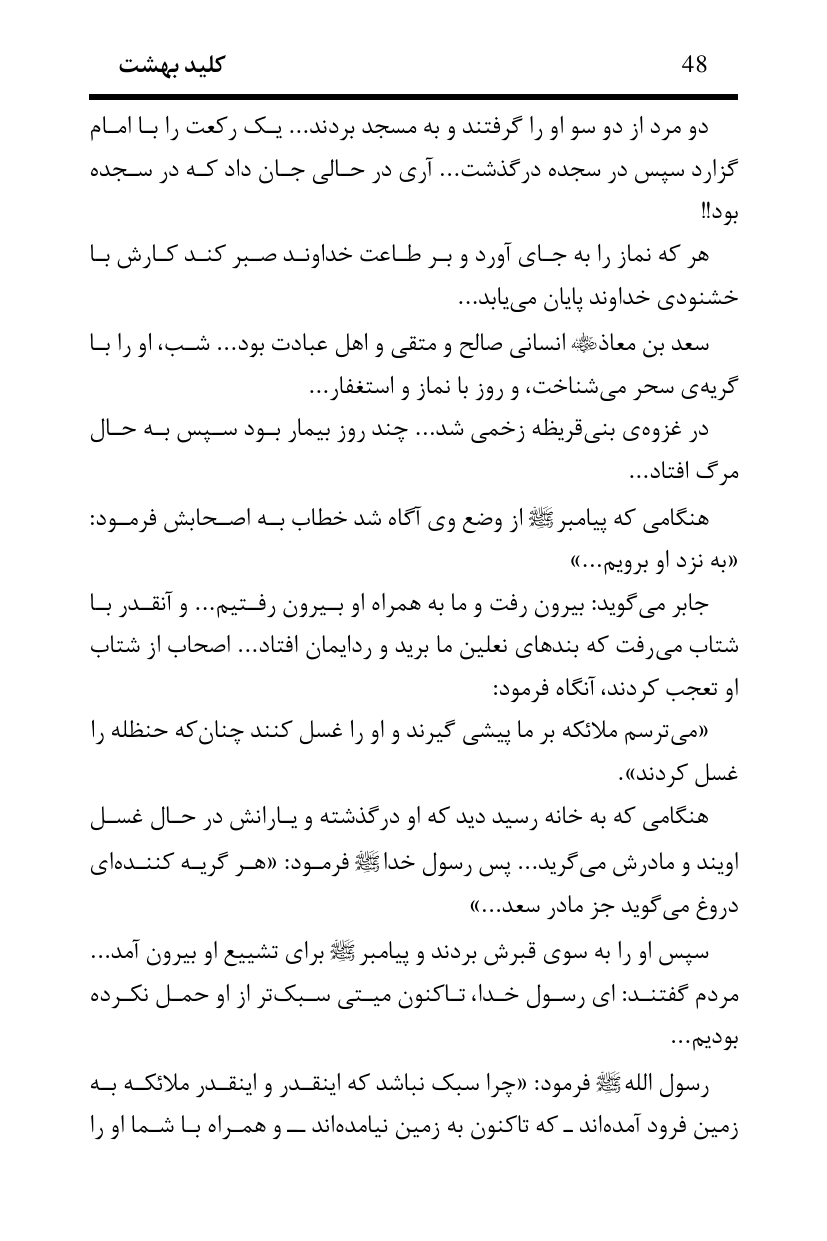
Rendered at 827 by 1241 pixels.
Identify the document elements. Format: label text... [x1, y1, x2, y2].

text سعد بن معاذس انسانی صالح و متقی و اهل عبادت بود... شب، او را با گریه‌ی سحر می‌شناخت، و روز با نماز و استغفار... [89, 322, 738, 411]
text دو مرد از دو سو او را گرفتند و به مسجد بردند... یک رکعت را با امام گزارد سپس در سجده درگذشت... آری در حالی جان داد که در سجده بود!! [89, 109, 738, 236]
text جابر می‌گوید: بیرون رفت و ما به همراه او بیرون رفتیم... و آنقدر با شتاب می‌رفت که بندهای نعلین ما برید و ردایمان افتاد... اصحاب از شتاب او تعجب کردند، آنگاه فرمود: [89, 585, 738, 713]
text هر که نماز را به جای آورد و بر طاعت خداوند صبر کند کارش با خشنودی خداوند پایان می‌یابد... [89, 236, 738, 322]
text هنگامی که به خانه رسید دید که او درگذشته و یارانش در حال غسل اویند و مادرش می‌گرید... پس رسول خدا ج فرمود: «هر گریه کننده‌ای دروغ می‌گوید جز مادر سعد...» [89, 798, 738, 930]
text «می‌ترسم ملائکه بر ما پیشی گیرند و او را غسل کنند چنان‌که حنظله را غسل کردند». [89, 713, 738, 798]
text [89, 1061, 738, 1150]
text در غزوه‌ی بنی‌قریظه زخمی شد... چند روز بیمار بود سپس به حال مرگ افتاد... [89, 411, 738, 496]
text سپس او را به سوی قبرش بردند و پیامبر ج برای تشییع او بیرون آمد... مردم گفتند: ای رسول خدا، تاکنون میتی سبک‌تر از او حمل نکرده بودیم... [89, 930, 738, 1061]
text هنگامی که پیامبر ج از وضع وی آگاه شد خطاب به اصحابش فرمود: «به نزد او برویم...» [89, 496, 738, 585]
